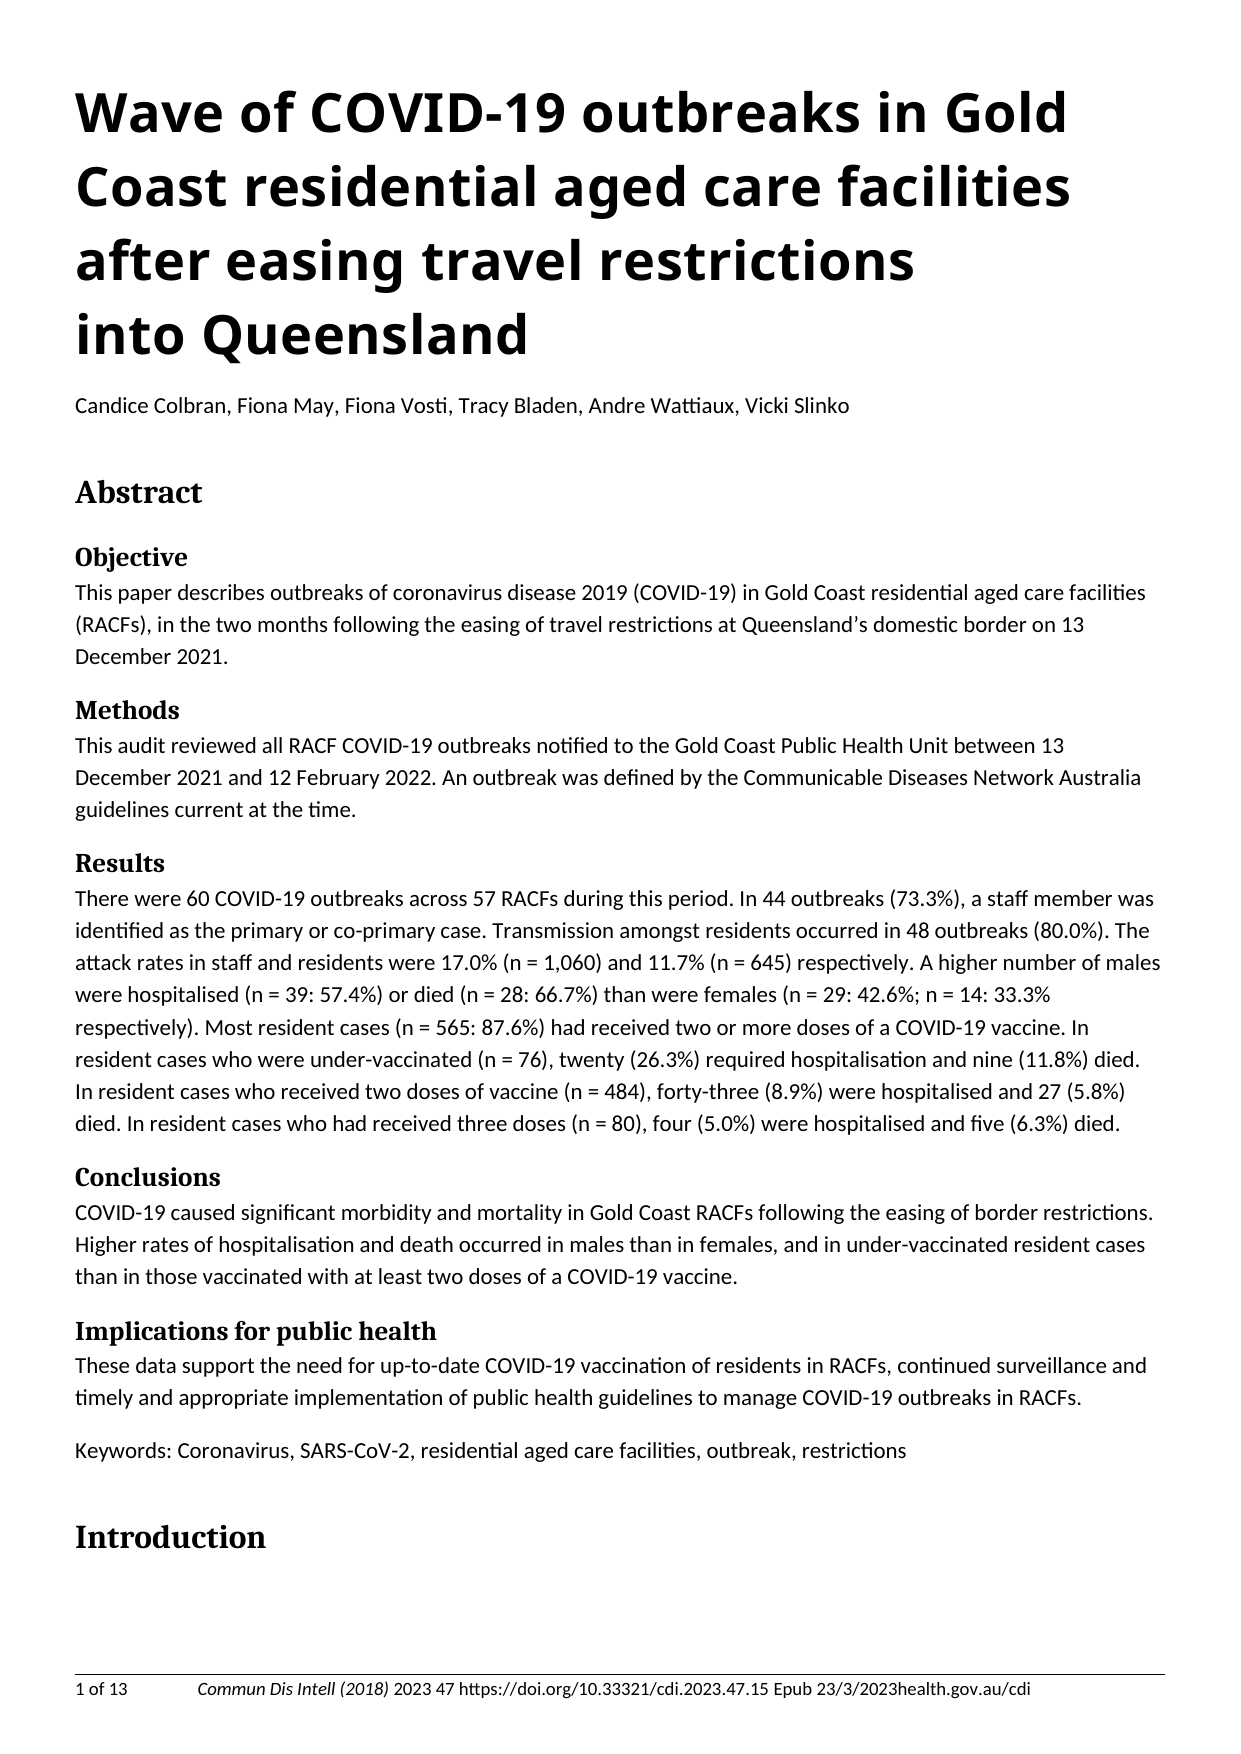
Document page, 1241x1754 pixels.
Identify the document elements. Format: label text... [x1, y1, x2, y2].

subtitle Abstract [75, 473, 1165, 511]
subtitle Results [75, 848, 1165, 879]
text COVID-19 caused significant morbidity and mortality in Gold Coast RACFs following the easing of border restrictions. Higher rates of hospitalisation and death occurred in males than in females, and in under-vaccinated resident cases than in those vaccinated with at least two doses of a COVID-19 vaccine. [75, 1198, 1165, 1291]
text This paper describes outbreaks of coronavirus disease 2019 (COVID-19) in Gold Coast residential aged care facilities (RACFs), in the two months following the easing of travel restrictions at Queensland’s domestic border on 13 December 2021. [75, 578, 1165, 670]
text This audit reviewed all RACF COVID-19 outbreaks notified to the Gold Coast Public Health Unit between 13 December 2021 and 12 February 2022. An outbreak was defined by the Communicable Diseases Network Australia guidelines current at the time. [75, 731, 1165, 823]
subtitle Objective [75, 542, 1165, 573]
text These data support the need for up-to-date COVID-19 vaccination of residents in RACFs, continued surveillance and timely and appropriate implementation of public health guidelines to manage COVID-19 outbreaks in RACFs. [75, 1351, 1165, 1411]
subtitle Introduction [75, 1519, 1165, 1557]
subtitle Conclusions [75, 1162, 1165, 1193]
subtitle Methods [75, 695, 1165, 726]
text Candice Colbran, Fiona May, Fiona Vosti, Tracy Bladen, Andre Wattiaux, Vicki Slinko [75, 391, 1165, 419]
title Wave of COVID-19 outbreaks in Gold Coast residential aged care facilities after easing travel restrictions into Queensland [75, 75, 1165, 370]
text There were 60 COVID-19 outbreaks across 57 RACFs during this period. In 44 outbreaks (73.3%), a staff member was identified as the primary or co-primary case. Transmission amongst residents occurred in 48 outbreaks (80.0%). The attack rates in staff and residents were 17.0% (n = 1,060) and 11.7% (n = 645) respectively. A higher number of males were hospitalised (n = 39: 57.4%) or died (n = 28: 66.7%) than were females (n = 29: 42.6%; n = 14: 33.3% respectively). Most resident cases (n = 565: 87.6%) had received two or more doses of a COVID-19 vaccine. In resident cases who were under-vaccinated (n = 76), twenty (26.3%) required hospitalisation and nine (11.8%) died. In resident cases who received two doses of vaccine (n = 484), forty-three (8.9%) were hospitalised and 27 (5.8%) died. In resident cases who had received three doses (n = 80), four (5.0%) were hospitalised and five (6.3%) died. [75, 884, 1165, 1137]
text Keywords: Coronavirus, SARS-CoV-2, residential aged care facilities, outbreak, restrictions [75, 1436, 1165, 1464]
subtitle Implications for public health [75, 1316, 1165, 1347]
